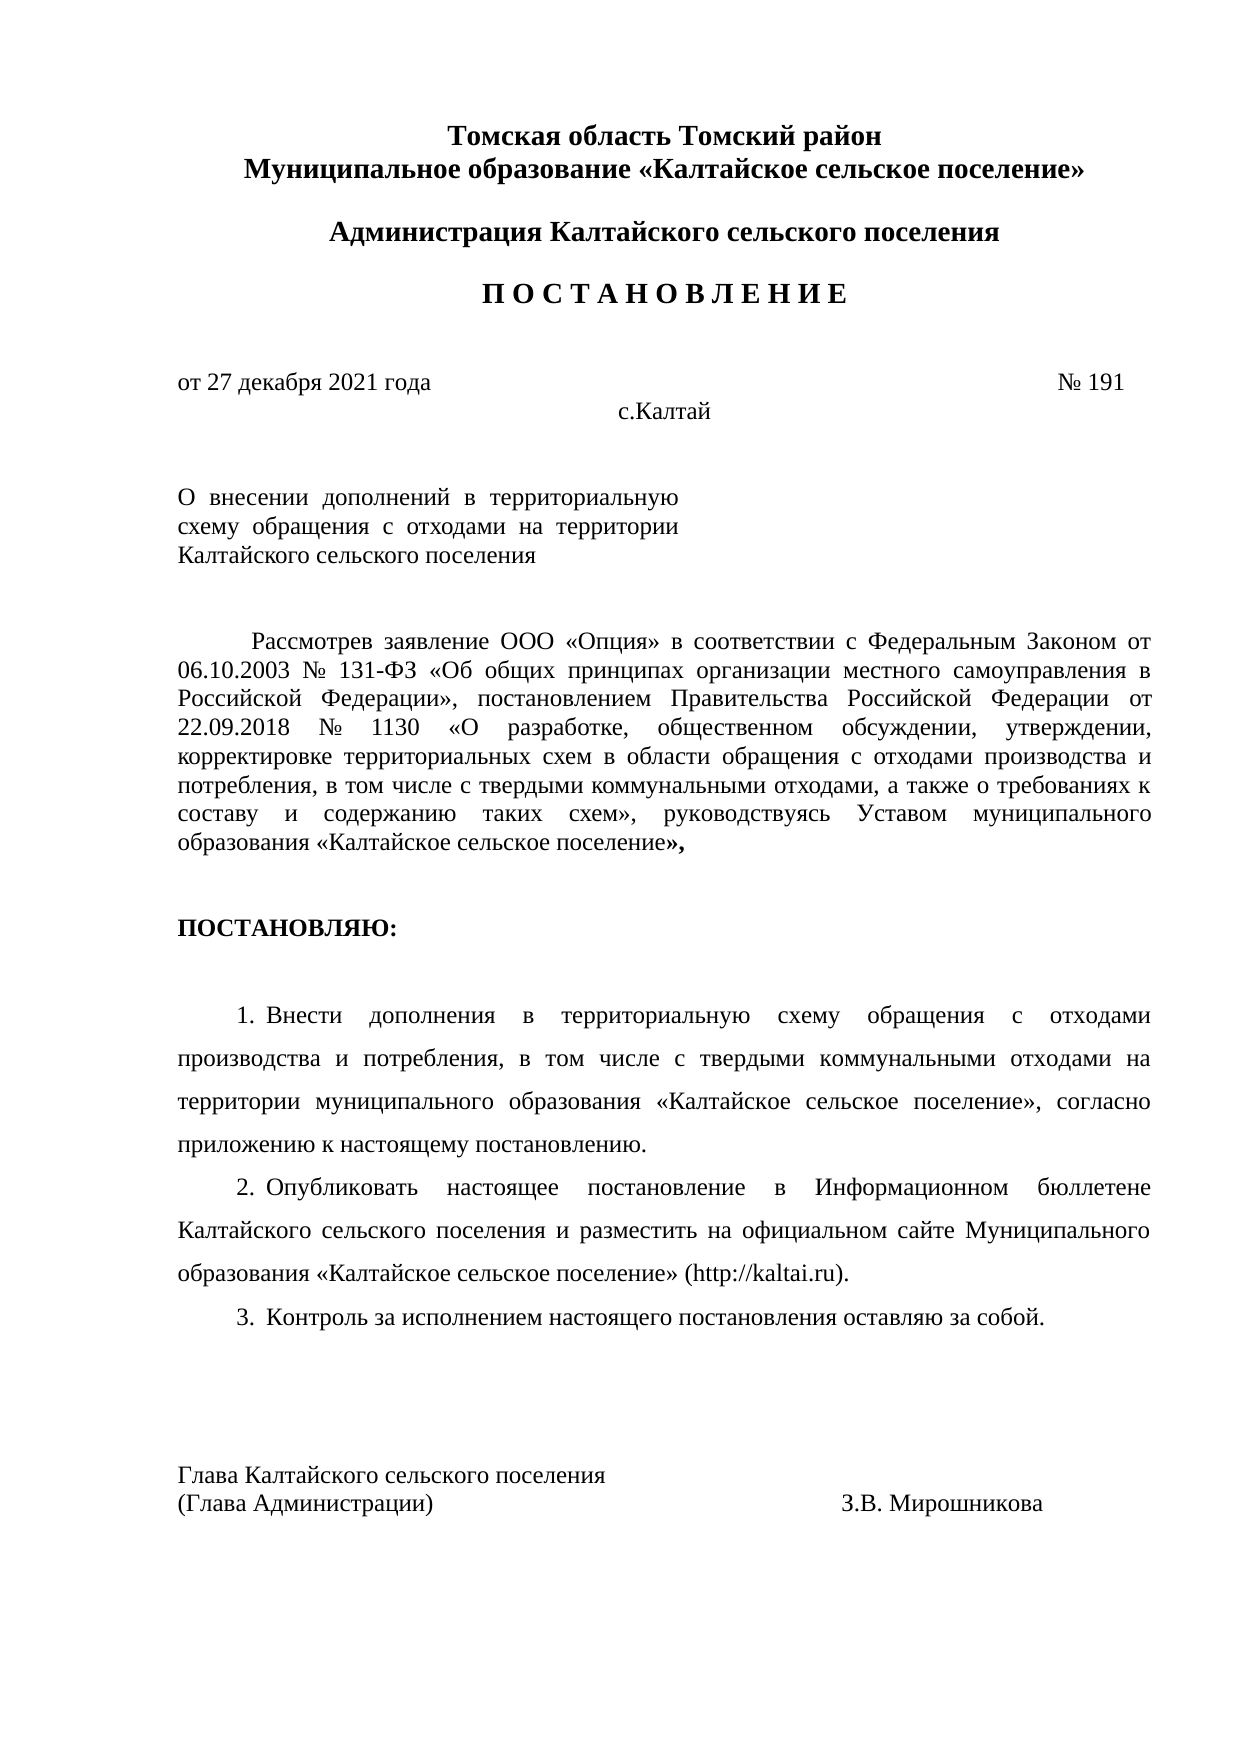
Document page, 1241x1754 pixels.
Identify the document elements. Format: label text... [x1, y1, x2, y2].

list Внести дополнения в территориальную схему обращения с отходами производства и потребления, в том числе с твердыми коммунальными отходами на территории муниципального образования «Калтайское сельское поселение», согласно приложению к настоящему постановлению. [177, 1000, 1152, 1158]
text О внесении дополнений в территориальную схему обращения с отходами на территории Калтайского сельского поселения [177, 482, 679, 568]
title Глава Калтайского сельского поселения [177, 1460, 1152, 1488]
list Контроль за исполнением настоящего постановления оставляю за собой. [177, 1302, 1152, 1330]
title (Глава Администрации) З.В. Мирошникова [177, 1488, 1152, 1517]
text от 27 декабря 2021 года № 191 [177, 367, 1152, 396]
subtitle Томская область Томский район [177, 118, 1152, 152]
title Рассмотрев заявление ООО «Опция» в соответствии с Федеральным Законом от 06.10.2003 № 131-ФЗ «Об общих принципах организации местного самоуправления в Российской Федерации», постановлением Правительства Российской Федерации от 22.09.2018 № 1130 «О разработке, общественном обсуждении, утверждении, корректировке территориальных схем в области обращения с отходами производства и потребления, в том числе с твердыми коммунальными отходами, а также о требованиях к составу и содержанию таких схем», руководствуясь Уставом муниципального образования «Калтайское сельское поселение», [177, 626, 1152, 856]
subtitle Муниципальное образование «Калтайское сельское поселение» [177, 152, 1152, 185]
subtitle Администрация Калтайского сельского поселения [177, 214, 1152, 247]
text ПОСТАНОВЛЯЮ: [177, 913, 1152, 942]
list Опубликовать настоящее постановление в Информационном бюллетене Калтайского сельского поселения и разместить на официальном сайте Муниципального образования «Калтайское сельское поселение» (http://kaltai.ru). [177, 1172, 1152, 1287]
text П О С Т А Н О В Л Е Н И Е [177, 276, 1152, 310]
text с.Калтай [177, 396, 1152, 425]
